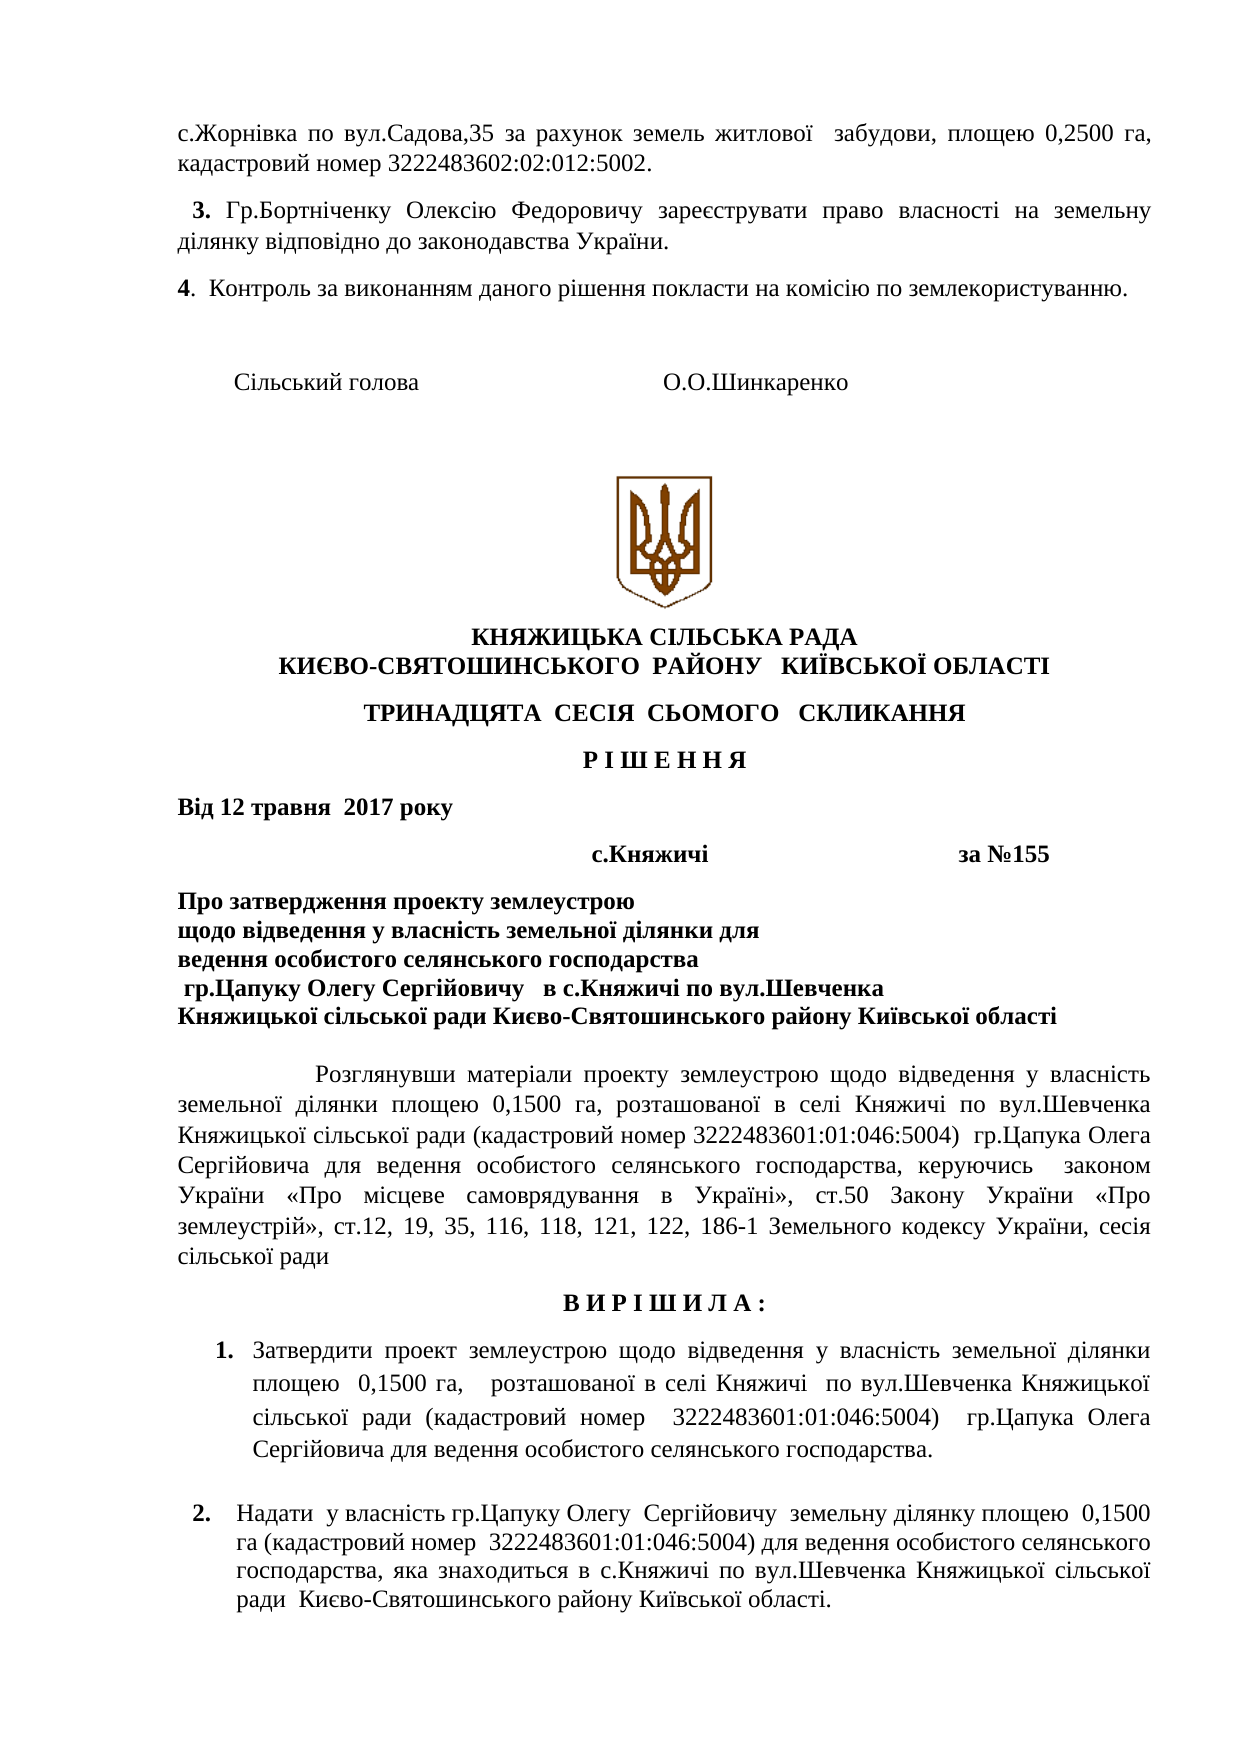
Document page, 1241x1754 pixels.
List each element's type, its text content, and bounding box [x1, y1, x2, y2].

text 3. Гр.Бортніченку Олексію Федоровичу зареєструвати право власності на земельну ділянку відповідно до законодавства України. [177, 196, 1152, 255]
text Княжицької сільської ради Києво-Святошинського району Київської області [177, 1001, 1152, 1030]
text ТРИНАДЦЯТА СЕСІЯ СЬОМОГО СКЛИКАННЯ [177, 698, 1152, 727]
text КНЯЖИЦЬКА СІЛЬСЬКА РАДА [177, 622, 1152, 651]
text гр.Цапуку Олегу Сергійовичу в с.Княжичі по вул.Шевченка [177, 973, 1152, 1001]
picture [607, 469, 722, 616]
text с.Княжичі за №155 [177, 839, 1152, 868]
text щодо відведення у власність земельної ділянки для [177, 915, 1152, 944]
text Сільський голова О.О.Шинкаренко [177, 367, 1152, 395]
list Затвердити проект землеустрою щодо відведення у власність земельної ділянки площею 0,1500 га, розташованої в селі Княжичі по вул.Шевченка Княжицької сільської ради (кадастровий номер 3222483601:01:046:5004) гр.Цапука Олега Сергійовича для ведення особистого селянського господарства. [215, 1336, 1152, 1463]
text В И Р І Ш И Л А : [177, 1288, 1152, 1317]
text ведення особистого селянського господарства [177, 944, 1152, 973]
text Про затвердження проекту землеустрою [177, 886, 1152, 915]
text КИЄВО-СВЯТОШИНСЬКОГО РАЙОНУ КИЇВСЬКОЇ ОБЛАСТІ [177, 651, 1152, 680]
list Надати у власність гр.Цапуку Олегу Сергійовичу земельну ділянку площею 0,1500 га (кадастровий номер 3222483601:01:046:5004) для ведення особистого селянського господарства, яка знаходиться в с.Княжичі по вул.Шевченка Княжицької сільської ради Києво-Святошинського району Київської області. [192, 1498, 1152, 1613]
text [177, 118, 1152, 177]
text 4. Контроль за виконанням даного рішення покласти на комісію по землекористуванню. [177, 273, 1152, 302]
text Розглянувши матеріали проекту землеустрою щодо відведення у власність земельної ділянки площею 0,1500 га, розташованої в селі Княжичі по вул.Шевченка Княжицької сільської ради (кадастровий номер 3222483601:01:046:5004) гр.Цапука Олега Сергійовича для ведення особистого селянського господарства, керуючись законом України «Про місцеве самоврядування в Україні», ст.50 Закону України «Про землеустрій», ст.12, 19, 35, 116, 118, 121, 122, 186-1 Земельного кодексу України, сесія сільської ради [177, 1059, 1152, 1270]
text Р І Ш Е Н Н Я [177, 745, 1152, 774]
text Від 12 травня 2017 року [177, 792, 1152, 821]
